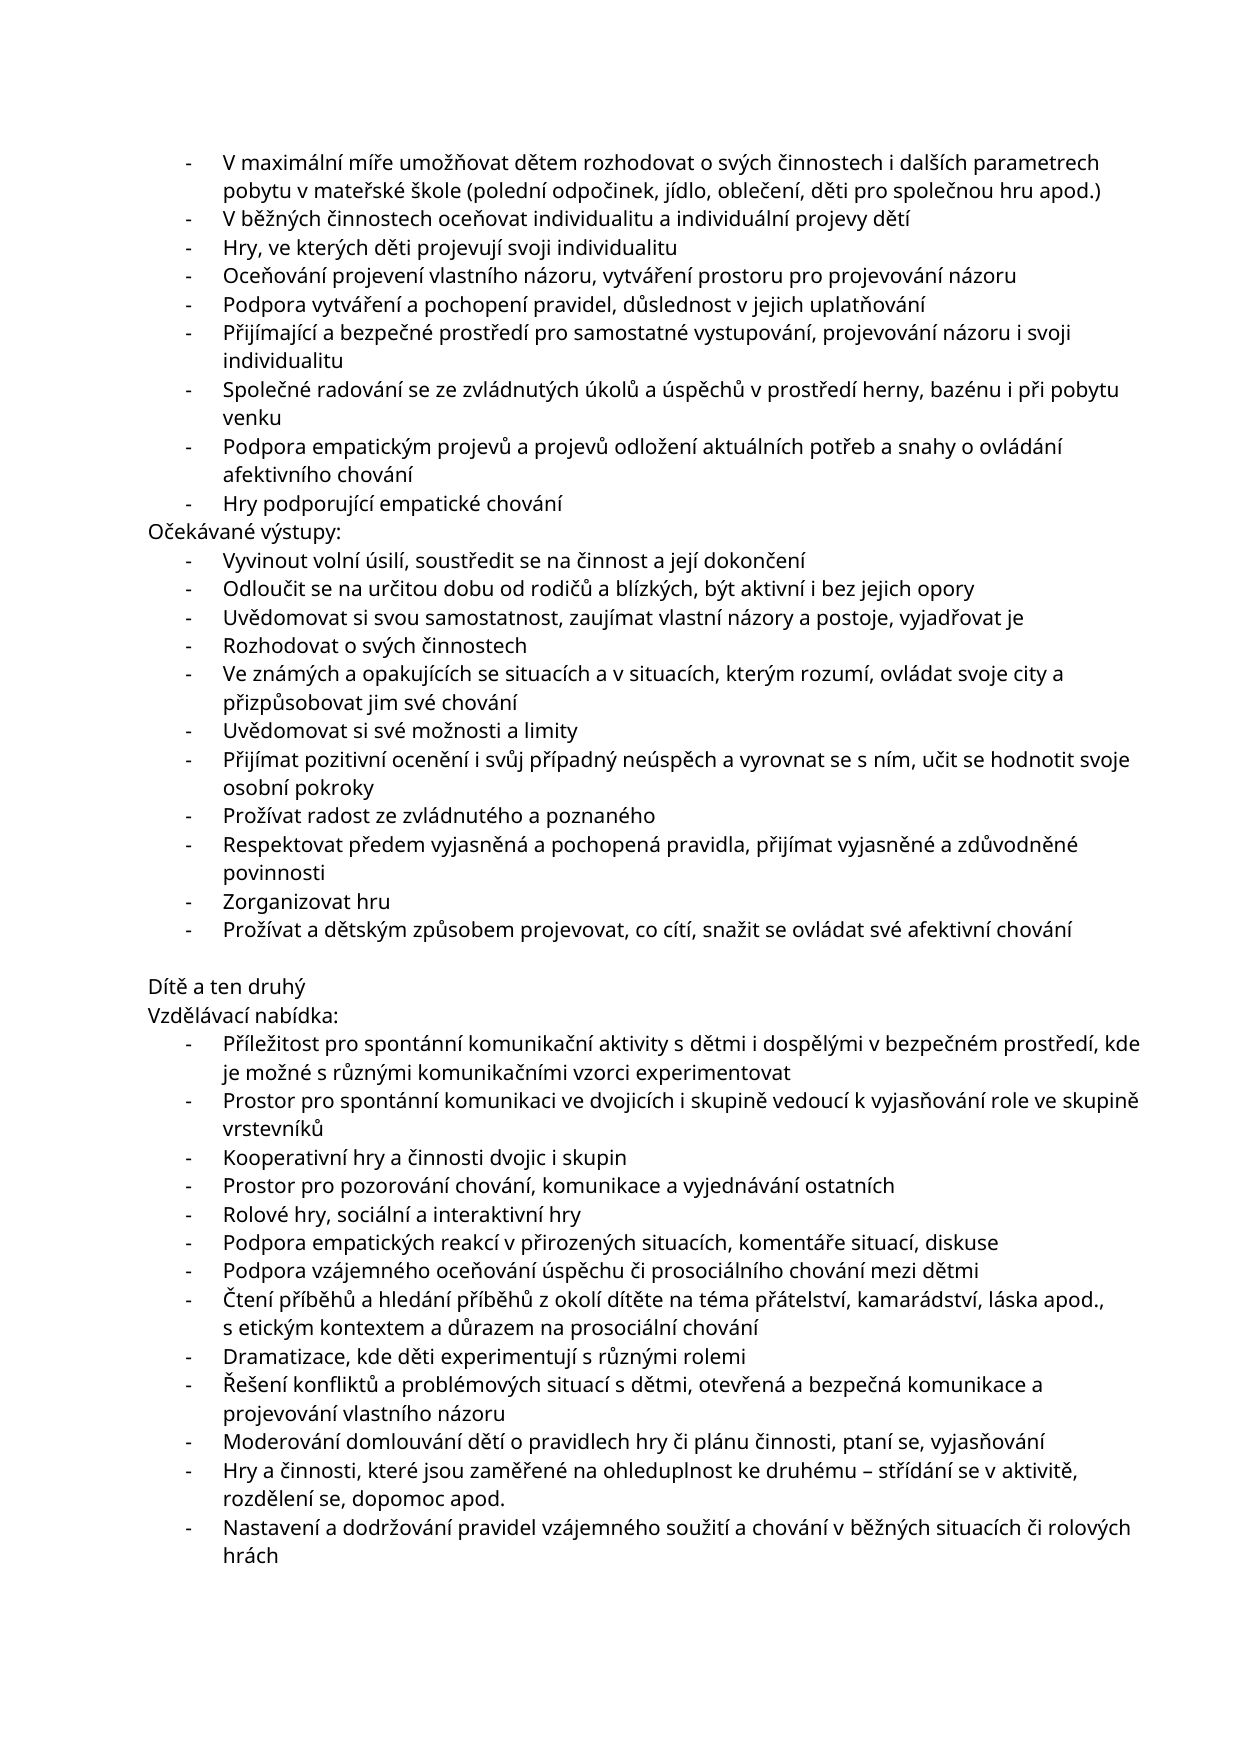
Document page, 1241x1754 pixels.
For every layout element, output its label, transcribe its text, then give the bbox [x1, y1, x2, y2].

list Řešení konfliktů a problémových situací s dětmi, otevřená a bezpečná komunikace a projevování vlastního názoru [185, 1370, 1152, 1427]
list Přijímající a bezpečné prostředí pro samostatné vystupování, projevování názoru i svoji individualitu [185, 318, 1152, 375]
list Ve známých a opakujících se situacích a v situacích, kterým rozumí, ovládat svoje city a přizpůsobovat jim své chování [185, 659, 1152, 716]
list Prožívat a dětským způsobem projevovat, co cítí, snažit se ovládat své afektivní chování [185, 915, 1152, 944]
list Respektovat předem vyjasněná a pochopená pravidla, přijímat vyjasněné a zdůvodněné povinnosti [185, 830, 1152, 887]
list Příležitost pro spontánní komunikační aktivity s dětmi i dospělými v bezpečném prostředí, kde je možné s různými komunikačními vzorci experimentovat [185, 1029, 1152, 1086]
list Podpora empatických reakcí v přirozených situacích, komentáře situací, diskuse [185, 1228, 1152, 1257]
list V běžných činnostech oceňovat individualitu a individuální projevy dětí [185, 204, 1152, 233]
list Zorganizovat hru [185, 887, 1152, 915]
list Podpora empatickým projevů a projevů odložení aktuálních potřeb a snahy o ovládání afektivního chování [185, 432, 1152, 489]
list Podpora vzájemného oceňování úspěchu či prosociálního chování mezi dětmi [185, 1257, 1152, 1285]
list Kooperativní hry a činnosti dvojic i skupin [185, 1143, 1152, 1171]
list Prostor pro spontánní komunikaci ve dvojicích i skupině vedoucí k vyjasňování role ve skupině vrstevníků [185, 1086, 1152, 1143]
list V maximální míře umožňovat dětem rozhodovat o svých činnostech i dalších parametrech pobytu v mateřské škole (polední odpočinek, jídlo, oblečení, děti pro společnou hru apod.) [185, 148, 1152, 204]
list Hry a činnosti, které jsou zaměřené na ohleduplnost ke druhému – střídání se v aktivitě, rozdělení se, dopomoc apod. [185, 1456, 1152, 1513]
list Společné radování se ze zvládnutých úkolů a úspěchů v prostředí herny, bazénu i při pobytu venku [185, 375, 1152, 432]
text Dítě a ten druhý [148, 972, 1152, 1001]
list Odloučit se na určitou dobu od rodičů a blízkých, být aktivní i bez jejich opory [185, 574, 1152, 603]
list Hry podporující empatické chování [185, 489, 1152, 517]
text Očekávané výstupy: [148, 517, 1152, 546]
text Vzdělávací nabídka: [148, 1001, 1152, 1029]
list Nastavení a dodržování pravidel vzájemného soužití a chování v běžných situacích či rolových hrách [185, 1513, 1152, 1569]
list Přijímat pozitivní ocenění i svůj případný neúspěch a vyrovnat se s ním, učit se hodnotit svoje osobní pokroky [185, 745, 1152, 802]
list Rolové hry, sociální a interaktivní hry [185, 1200, 1152, 1228]
list Oceňování projevení vlastního názoru, vytváření prostoru pro projevování názoru [185, 261, 1152, 290]
list Moderování domlouvání dětí o pravidlech hry či plánu činnosti, ptaní se, vyjasňování [185, 1427, 1152, 1456]
list Prostor pro pozorování chování, komunikace a vyjednávání ostatních [185, 1171, 1152, 1200]
list Dramatizace, kde děti experimentují s různými rolemi [185, 1342, 1152, 1370]
list Čtení příběhů a hledání příběhů z okolí dítěte na téma přátelství, kamarádství, láska apod., s etickým kontextem a důrazem na prosociální chování [185, 1285, 1152, 1342]
list Vyvinout volní úsilí, soustředit se na činnost a její dokončení [185, 546, 1152, 574]
list Uvědomovat si svou samostatnost, zaujímat vlastní názory a postoje, vyjadřovat je [185, 603, 1152, 631]
list Uvědomovat si své možnosti a limity [185, 716, 1152, 745]
list Hry, ve kterých děti projevují svoji individualitu [185, 233, 1152, 261]
list Prožívat radost ze zvládnutého a poznaného [185, 802, 1152, 830]
list Rozhodovat o svých činnostech [185, 631, 1152, 659]
list Podpora vytváření a pochopení pravidel, důslednost v jejich uplatňování [185, 290, 1152, 318]
